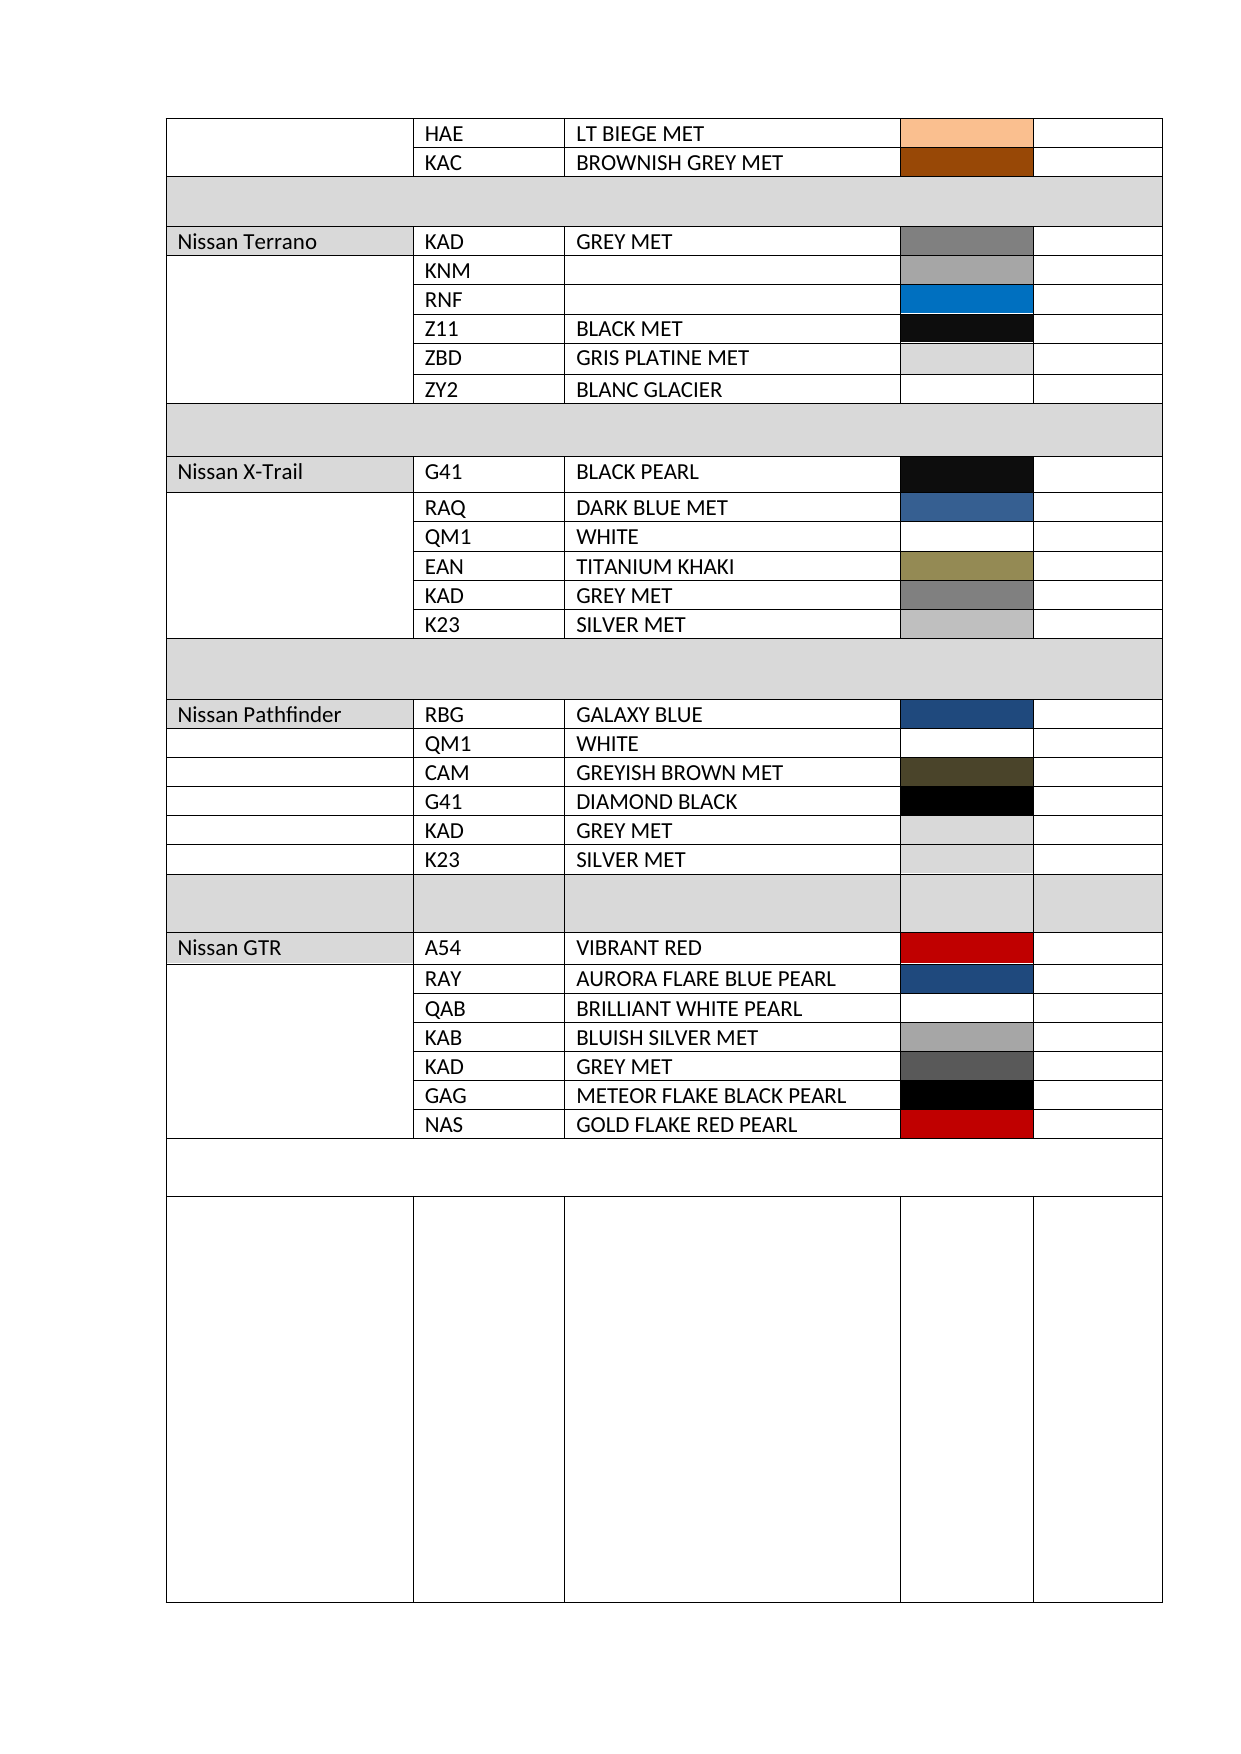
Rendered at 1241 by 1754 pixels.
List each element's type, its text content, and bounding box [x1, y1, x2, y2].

table_cell [1034, 700, 1162, 728]
table_cell HAE [414, 119, 564, 147]
table_cell [1034, 344, 1162, 374]
table_cell [901, 552, 1033, 580]
table_cell CAM [414, 758, 564, 786]
table_cell [901, 285, 1033, 313]
table_cell [414, 875, 564, 932]
table_cell GREY MET [565, 227, 900, 255]
table_cell BLUISH SILVER MET [565, 1023, 900, 1051]
table_cell [1034, 758, 1162, 786]
table_cell [1034, 965, 1162, 993]
table_cell BROWNISH GREY MET [565, 148, 900, 176]
table_cell [1034, 315, 1162, 342]
table_cell [901, 375, 1033, 403]
table_cell Nissan Terrano [167, 227, 413, 255]
table_cell A54 [414, 933, 564, 963]
table_cell [1034, 375, 1162, 403]
table_cell GREYISH BROWN MET [565, 758, 900, 786]
table_cell [565, 875, 900, 932]
table_cell [901, 875, 1033, 932]
table_cell KNM [414, 256, 564, 284]
table_cell KAD [414, 581, 564, 609]
table_cell [901, 581, 1033, 609]
table_cell [901, 1023, 1033, 1051]
table_cell Nissan X-Trail [167, 457, 413, 492]
table_cell G41 [414, 787, 564, 815]
table_cell [167, 729, 413, 757]
table_cell [901, 344, 1033, 374]
table_cell [167, 177, 1162, 226]
table_cell [1034, 933, 1162, 963]
table_cell KAD [414, 816, 564, 844]
table_cell [1034, 994, 1162, 1022]
table_cell [1034, 581, 1162, 609]
table_cell [565, 1197, 900, 1602]
table_cell QAB [414, 994, 564, 1022]
table_cell RAQ [414, 493, 564, 521]
table_cell KAB [414, 1023, 564, 1051]
table_cell [1034, 227, 1162, 255]
table_cell [901, 457, 1033, 492]
table_cell RNF [414, 285, 564, 313]
table_cell [901, 1110, 1033, 1138]
table_cell Nissan Pathfinder [167, 700, 413, 728]
table_cell QM1 [414, 729, 564, 757]
table_cell WHITE [565, 522, 900, 551]
table_cell ZY2 [414, 375, 564, 403]
table_cell [414, 1197, 564, 1602]
table_cell AURORA FLARE BLUE PEARL [565, 965, 900, 993]
table_cell [1034, 148, 1162, 176]
table_cell [1034, 610, 1162, 638]
table_cell [167, 493, 413, 638]
table_cell [901, 119, 1033, 147]
table_cell [901, 148, 1033, 176]
table_cell RAY [414, 965, 564, 993]
table_cell [901, 965, 1033, 993]
table_cell [901, 787, 1033, 815]
table_cell GALAXY BLUE [565, 700, 900, 728]
table_cell GREY MET [565, 1052, 900, 1080]
table_cell [167, 787, 413, 815]
table_cell [901, 845, 1033, 873]
table_cell Nissan GTR [167, 933, 413, 963]
table_cell [901, 933, 1033, 963]
table_cell [901, 493, 1033, 521]
table_cell SILVER MET [565, 610, 900, 638]
table_cell LT BIEGE MET [565, 119, 900, 147]
table_cell WHITE [565, 729, 900, 757]
table_cell [901, 227, 1033, 255]
table_cell DIAMOND BLACK [565, 787, 900, 815]
table_cell GREY MET [565, 816, 900, 844]
table_cell TITANIUM KHAKI [565, 552, 900, 580]
table_cell [565, 256, 900, 284]
table_cell BLACK PEARL [565, 457, 900, 492]
table_cell [167, 1197, 413, 1602]
table_cell [167, 875, 413, 932]
table_cell BRILLIANT WHITE PEARL [565, 994, 900, 1022]
table_cell [167, 845, 413, 873]
table_cell [1034, 1197, 1162, 1602]
table_cell GOLD FLAKE RED PEARL [565, 1110, 900, 1138]
table_cell ZBD [414, 344, 564, 374]
table_cell [1034, 787, 1162, 815]
table_cell [1034, 1023, 1162, 1051]
table_cell QM1 [414, 522, 564, 551]
table_cell [1034, 1110, 1162, 1138]
table_cell [167, 404, 1162, 456]
table_cell [901, 729, 1033, 757]
table_cell [565, 285, 900, 313]
table_cell [1034, 1052, 1162, 1080]
table_cell GREY MET [565, 581, 900, 609]
table_cell [1034, 522, 1162, 551]
table_cell [1034, 493, 1162, 521]
table_cell [1034, 875, 1162, 932]
table_cell [1034, 285, 1162, 313]
table_cell K23 [414, 610, 564, 638]
table_cell [1034, 256, 1162, 284]
table_cell [901, 994, 1033, 1022]
table_cell GAG [414, 1081, 564, 1109]
table_cell [167, 965, 413, 1138]
table_cell [1034, 1081, 1162, 1109]
table_cell KAC [414, 148, 564, 176]
table_cell [1034, 729, 1162, 757]
table_cell VIBRANT RED [565, 933, 900, 963]
table_cell KAD [414, 227, 564, 255]
table_cell [901, 816, 1033, 844]
table_cell BLACK MET [565, 315, 900, 342]
table_cell [167, 758, 413, 786]
table_cell DARK BLUE MET [565, 493, 900, 521]
table_cell K23 [414, 845, 564, 873]
table_cell GRIS PLATINE MET [565, 344, 900, 374]
table_cell [167, 256, 413, 403]
table_cell [901, 256, 1033, 284]
table_cell Z11 [414, 315, 564, 342]
table_cell [167, 1139, 1162, 1196]
table_cell [901, 758, 1033, 786]
table_cell [901, 700, 1033, 728]
table_cell [1034, 552, 1162, 580]
table_cell [901, 522, 1033, 551]
table_cell RBG [414, 700, 564, 728]
table_cell [901, 610, 1033, 638]
table_cell SILVER MET [565, 845, 900, 873]
table_cell [901, 315, 1033, 342]
table_cell [167, 816, 413, 844]
table_cell EAN [414, 552, 564, 580]
table_cell [1034, 119, 1162, 147]
table_cell [1034, 845, 1162, 873]
table_cell [1034, 457, 1162, 492]
table_cell [901, 1052, 1033, 1080]
table_cell [167, 639, 1162, 699]
table_cell [901, 1081, 1033, 1109]
table_cell KAD [414, 1052, 564, 1080]
table_cell BLANC GLACIER [565, 375, 900, 403]
table_cell NAS [414, 1110, 564, 1138]
table_cell METEOR FLAKE BLACK PEARL [565, 1081, 900, 1109]
table_cell [1034, 816, 1162, 844]
table_cell [901, 1197, 1033, 1602]
table_cell G41 [414, 457, 564, 492]
